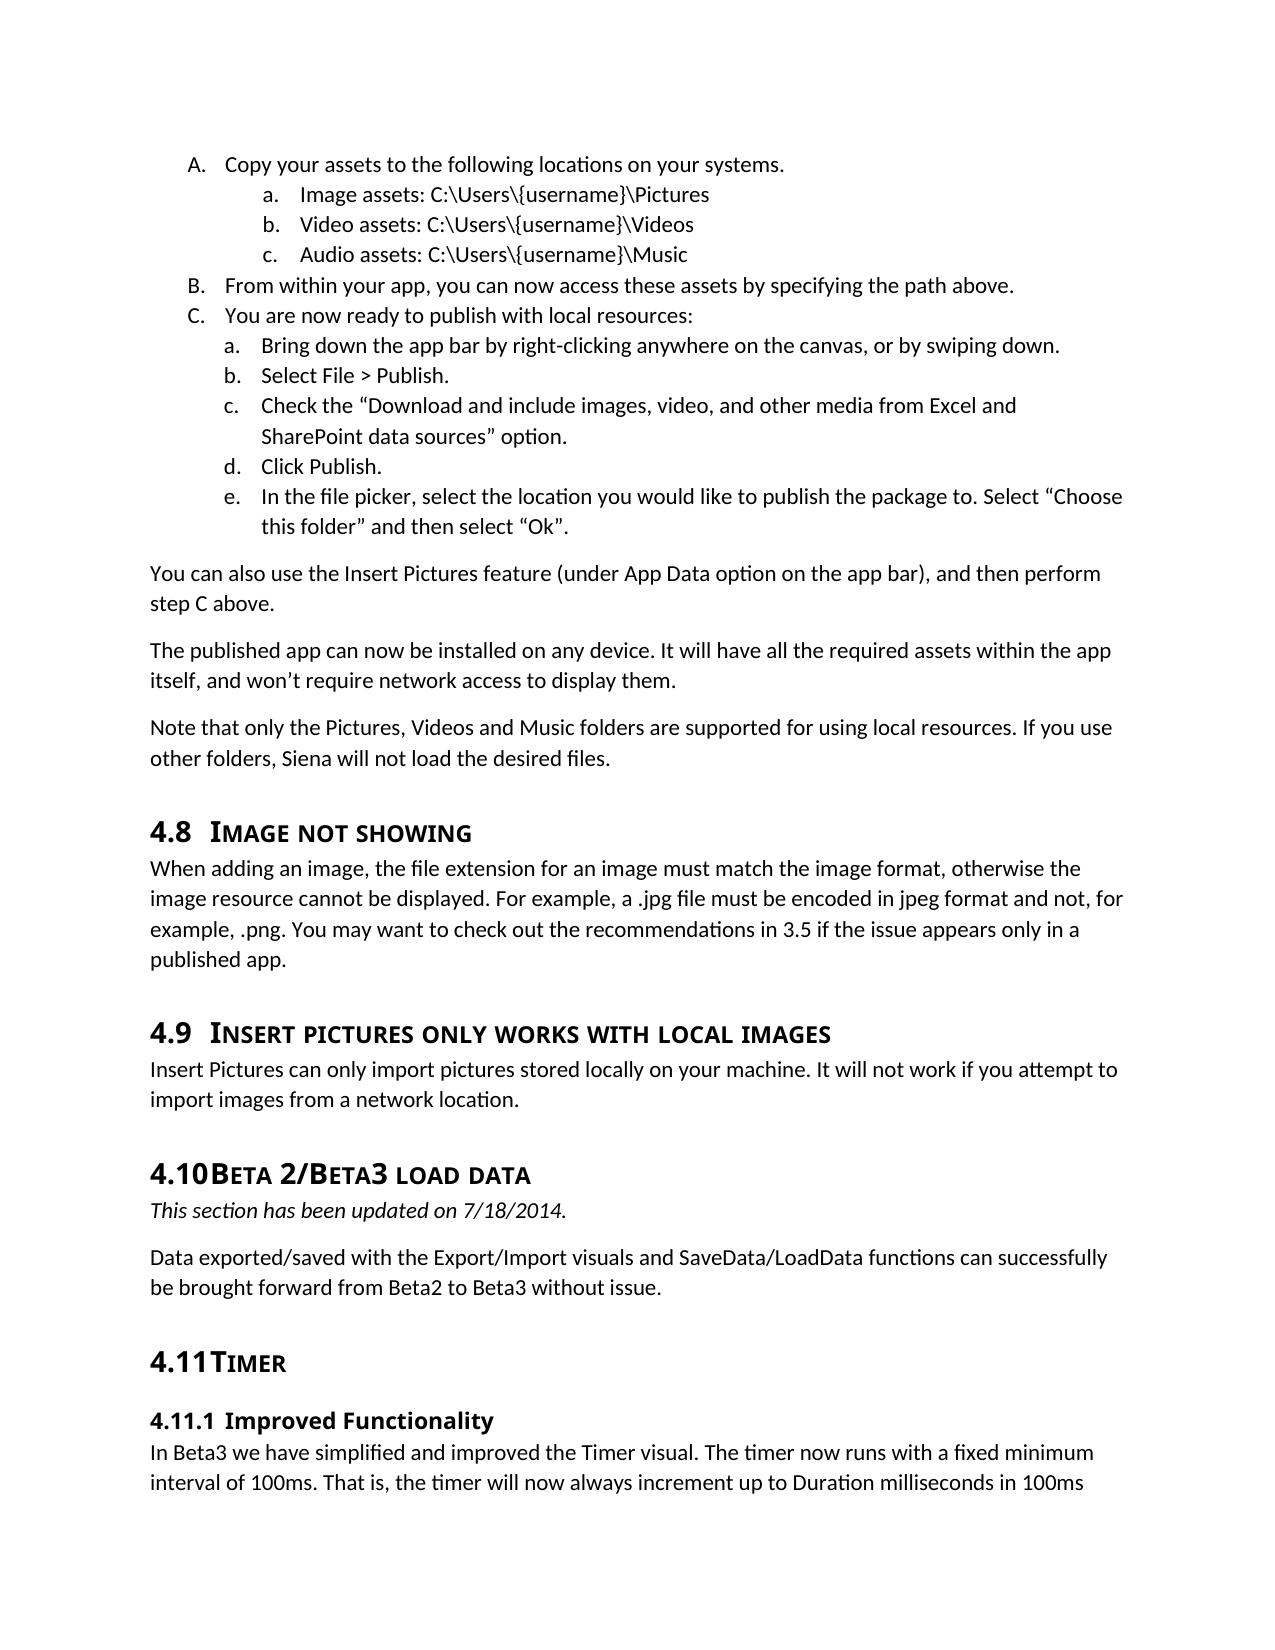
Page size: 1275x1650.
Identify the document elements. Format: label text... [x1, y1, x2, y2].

text Insert Pictures can only import pictures stored locally on your machine. It will not work if you attempt to import images from a network location. [150, 1055, 1125, 1114]
subtitle Beta 2/Beta3 load data [150, 1153, 1125, 1193]
list Click Publish. [224, 452, 1125, 480]
list Bring down the app bar by right-clicking anywhere on the canvas, or by swiping down. [224, 331, 1125, 359]
text This section has been updated on 7/18/2014. [150, 1196, 1125, 1224]
list You are now ready to publish with local resources: [187, 301, 1125, 329]
list Check the “Download and include images, video, and other media from Excel and SharePoint data sources” option. [224, 392, 1125, 450]
list Video assets: C:\Users\{username}\Videos [262, 210, 1125, 238]
subtitle Image not showing [150, 811, 1125, 851]
list From within your app, you can now access these assets by specifying the path above. [187, 271, 1125, 299]
list Copy your assets to the following locations on your systems. [187, 150, 1125, 178]
list Image assets: C:\Users\{username}\Pictures [262, 180, 1125, 208]
subtitle Improved Functionality [150, 1404, 1125, 1436]
subtitle Timer [150, 1341, 1125, 1381]
text The published app can now be installed on any device. It will have all the required assets within the app itself, and won’t require network access to display them. [150, 636, 1125, 695]
list Audio assets: C:\Users\{username}\Music [262, 241, 1125, 269]
text Note that only the Pictures, Videos and Music folders are supported for using local resources. If you use other folders, Siena will not load the desired files. [150, 713, 1125, 772]
text You can also use the Insert Pictures feature (under App Data option on the app bar), and then perform step C above. [150, 559, 1125, 618]
subtitle Insert pictures only works with local images [150, 1013, 1125, 1052]
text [150, 1438, 1125, 1497]
list Select File > Publish. [224, 361, 1125, 389]
text When adding an image, the file extension for an image must match the image format, otherwise the image resource cannot be displayed. For example, a .jpg file must be encoded in jpeg format and not, for example, .png. You may want to check out the recommendations in 3.5 if the issue appears only in a published app. [150, 854, 1125, 973]
list In the file picker, select the location you would like to publish the package to. Select “Choose this folder” and then select “Ok”. [224, 482, 1125, 541]
text Data exported/saved with the Export/Import visuals and SaveData/LoadData functions can successfully be brought forward from Beta2 to Beta3 without issue. [150, 1243, 1125, 1301]
